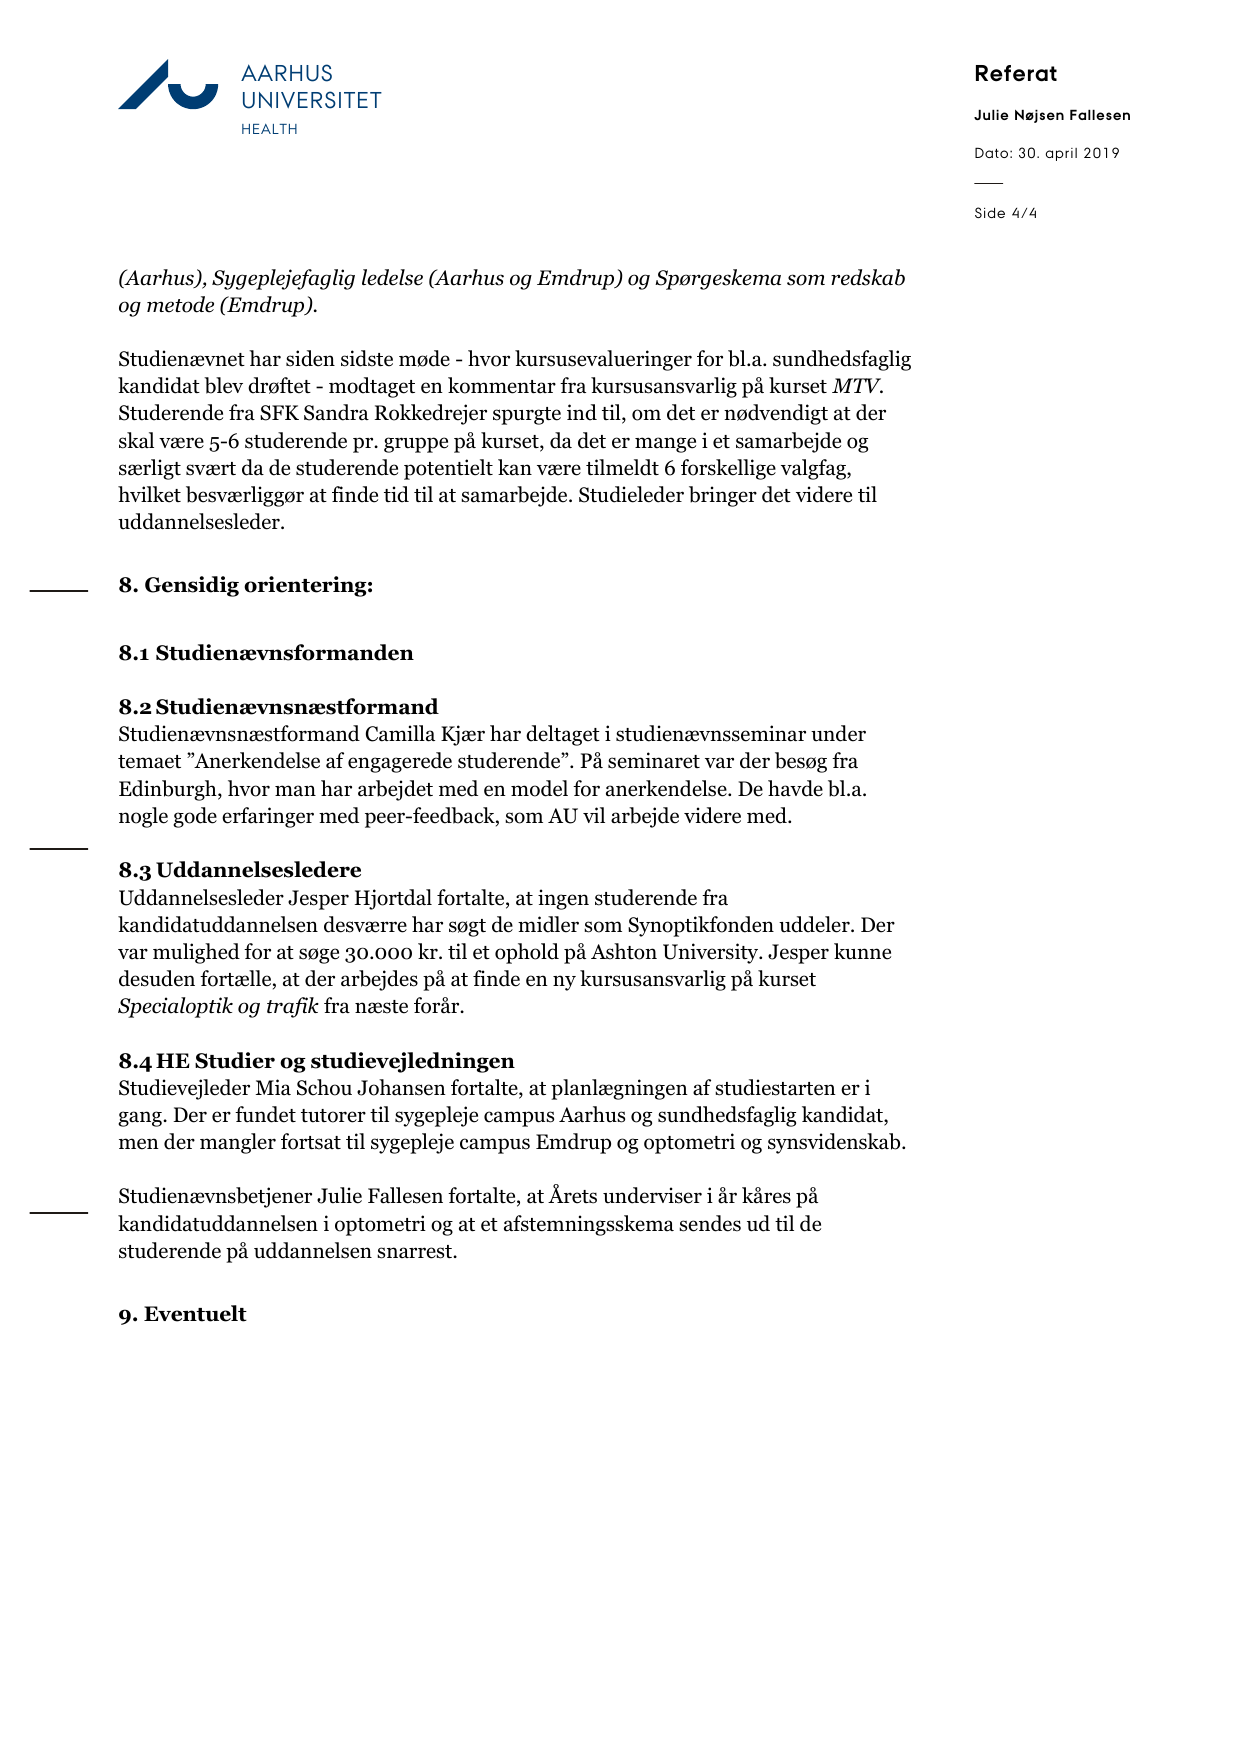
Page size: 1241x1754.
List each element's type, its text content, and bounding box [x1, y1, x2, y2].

list Studienævnsformanden [118, 641, 915, 665]
text 9. Eventuelt [118, 1302, 915, 1326]
text Studienævnet har siden sidste møde - hvor kursusevalueringer for bl.a. sundhedsfaglig kandidat blev drøftet - modtaget en kommentar fra kursusansvarlig på kurset MTV. Studerende fra SFK Sandra Rokkedrejer spurgte ind til, om det er nødvendigt at der skal være 5-6 studerende pr. gruppe på kurset, da det er mange i et samarbejde og særligt svært da de studerende potentielt kan være tilmeldt 6 forskellige valgfag, hvilket besværliggør at finde tid til at samarbejde. Studieleder bringer det videre til uddannelsesleder. [118, 347, 915, 534]
list Studienævnsnæstformand [118, 696, 915, 719]
text Studienævnsbetjener Julie Fallesen fortalte, at Årets underviser i år kåres på kandidatuddannelsen i optometri og at et afstemningsskema sendes ud til de studerende på uddannelsen snarrest. [118, 1185, 915, 1263]
text Studienævnsnæstformand Camilla Kjær har deltaget i studienævnsseminar under temaet ”Anerkendelse af engagerede studerende”. På seminaret var der besøg fra Edinburgh, hvor man har arbejdet med en model for anerkendelse. De havde bl.a. nogle gode erfaringer med peer-feedback, som AU vil arbejde videre med. [118, 723, 915, 828]
text Uddannelsesleder Jesper Hjortdal fortalte, at ingen studerende fra kandidatuddannelsen desværre har søgt de midler som Synoptikfonden uddeler. Der var mulighed for at søge 30.000 kr. til et ophold på Ashton University. Jesper kunne desuden fortælle, at der arbejdes på at finde en ny kursusansvarlig på kurset Specialoptik og trafik fra næste forår. [118, 886, 915, 1018]
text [118, 266, 915, 317]
list Uddannelsesledere [118, 859, 915, 882]
list HE Studier og studievejledningen [118, 1049, 915, 1073]
text Studievejleder Mia Schou Johansen fortalte, at planlægningen af studiestarten er i gang. Der er fundet tutorer til sygepleje campus Aarhus og sundhedsfaglig kandidat, men der mangler fortsat til sygepleje campus Emdrup og optometri og synsvidenskab. [118, 1076, 915, 1154]
text 8. Gensidig orientering: [118, 573, 915, 597]
